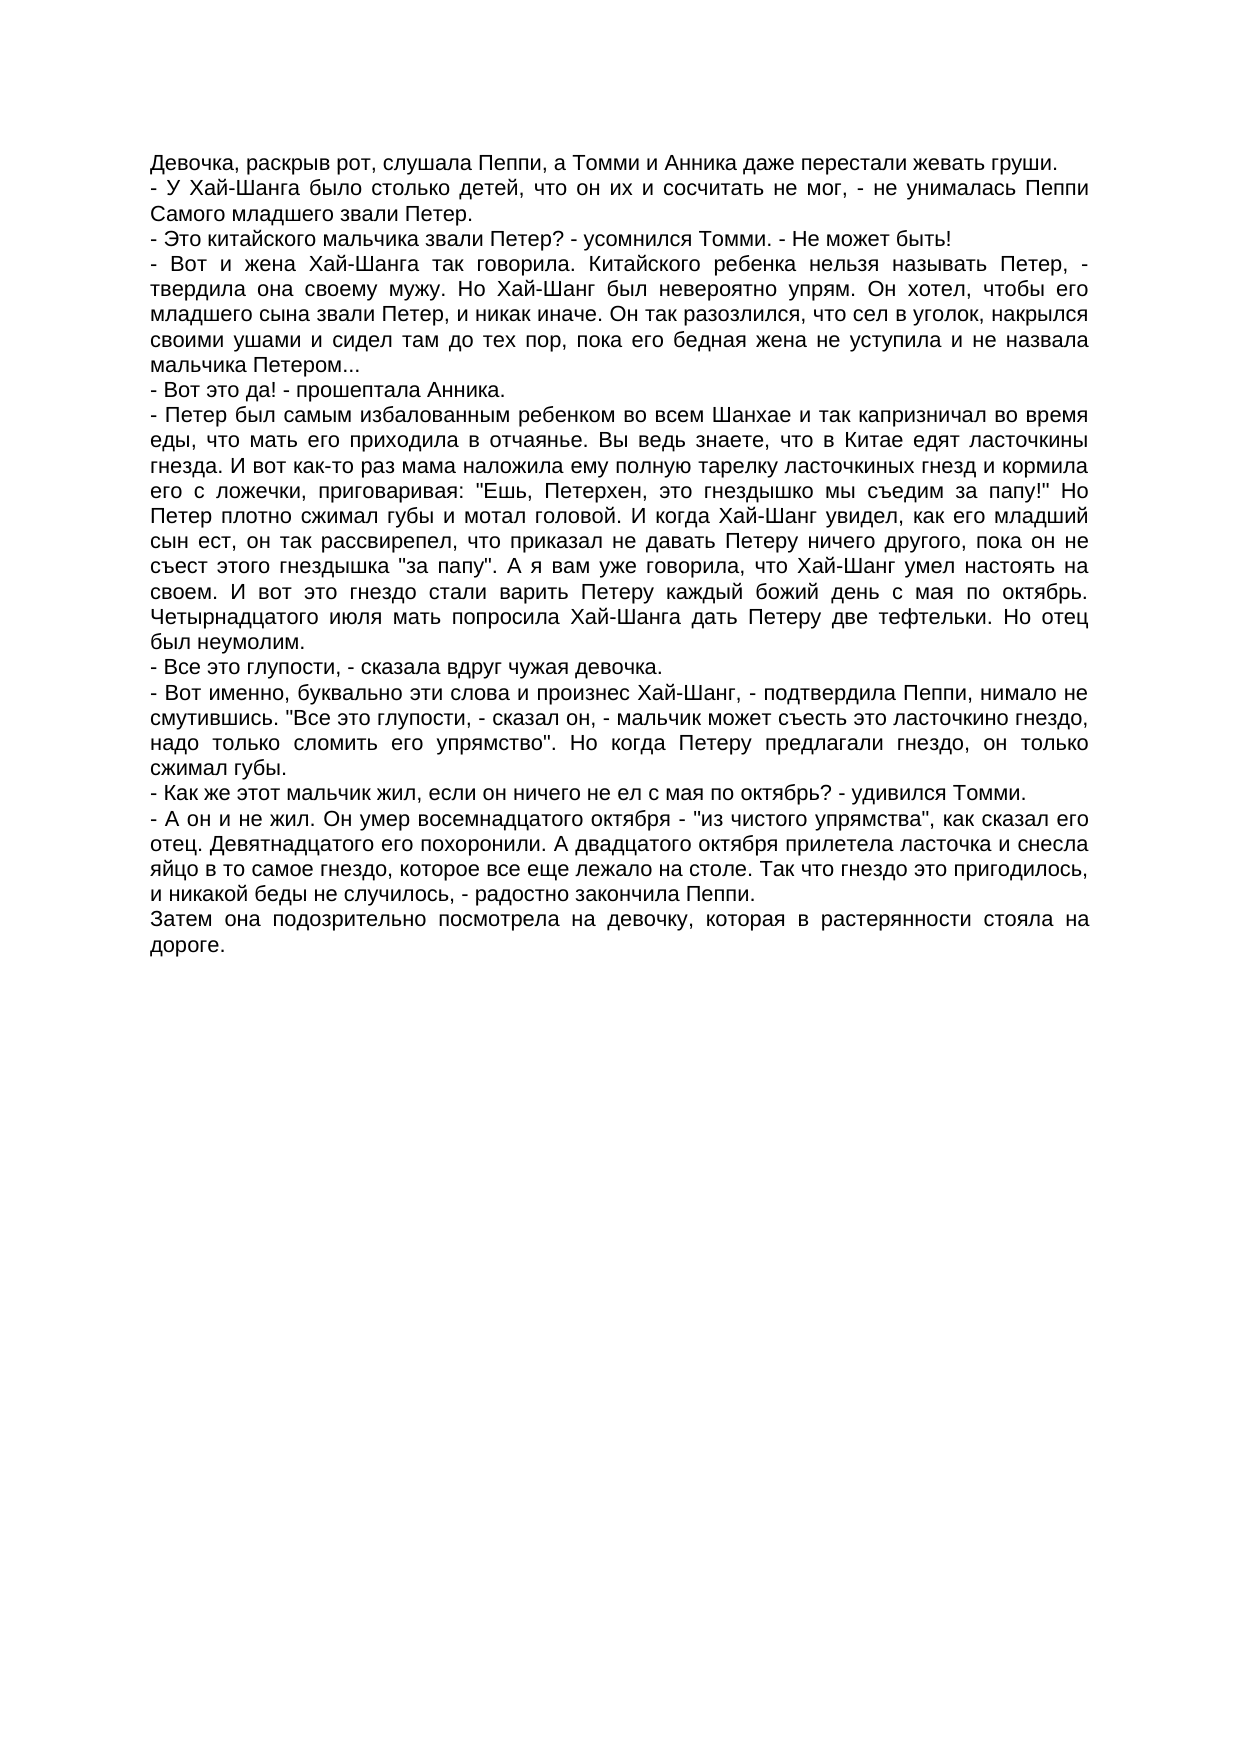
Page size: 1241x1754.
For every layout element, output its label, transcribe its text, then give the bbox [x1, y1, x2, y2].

text - Все это глупости, - сказала вдруг чужая девочка. [150, 654, 1090, 679]
text - Вот и жена Хай-Шанга так говорила. Китайского ребенка нельзя называть Петер, - твердила она своему мужу. Но Хай-Шанг был невероятно упрям. Он хотел, чтобы его младшего сына звали Петер, и никак иначе. Он так разозлился, что сел в уголок, накрылся своими ушами и сидел там до тех пор, пока его бедная жена не уступила и не назвала мальчика Петером... [150, 251, 1090, 377]
text - Это китайского мальчика звали Петер? - усомнился Томми. - Не может быть! [150, 226, 1090, 251]
text - Вот это да! - прошептала Анника. [150, 377, 1090, 402]
text - Петер был самым избалованным ребенком во всем Шанхае и так капризничал во время еды, что мать его приходила в отчаянье. Вы ведь знаете, что в Китае едят ласточкины гнезда. И вот как-то раз мама наложила ему полную тарелку ласточкиных гнезд и кормила его с ложечки, приговаривая: "Ешь, Петерхен, это гнездышко мы съедим за папу!" Но Петер плотно сжимал губы и мотал головой. И когда Хай-Шанг увидел, как его младший сын ест, он так рассвирепел, что приказал не давать Петеру ничего другого, пока он не съест этого гнездышка "за папу". А я вам уже говорила, что Хай-Шанг умел настоять на своем. И вот это гнездо стали варить Петеру каждый божий день с мая по октябрь. Четырнадцатого июля мать попросила Хай-Шанга дать Петеру две тефтельки. Но отец был неумолим. [150, 402, 1090, 654]
text - А он и не жил. Он умер восемнадцатого октября - "из чистого упрямства", как сказал его отец. Девятнадцатого его похоронили. А двадцатого октября прилетела ласточка и снесла яйцо в то самое гнездо, которое все еще лежало на столе. Так что гнездо это пригодилось, и никакой беды не случилось, - радостно закончила Пеппи. [150, 805, 1090, 906]
text Затем она подозрительно посмотрела на девочку, которая в растерянности стояла на дороге. [150, 906, 1090, 957]
text - Вот именно, буквально эти слова и произнес Хай-Шанг, - подтвердила Пеппи, нимало не смутившись. "Все это глупости, - сказал он, - мальчик может съесть это ласточкино гнездо, надо только сломить его упрямство". Но когда Петеру предлагали гнездо, он только сжимал губы. [150, 679, 1090, 780]
text Девочка, раскрыв рот, слушала Пеппи, а Томми и Анника даже перестали жевать груши. [150, 150, 1090, 175]
text - У Хай-Шанга было столько детей, что он их и сосчитать не мог, - не унималась Пеппи Самого младшего звали Петер. [150, 175, 1090, 226]
text - Как же этот мальчик жил, если он ничего не ел с мая по октябрь? - удивился Томми. [150, 780, 1090, 805]
